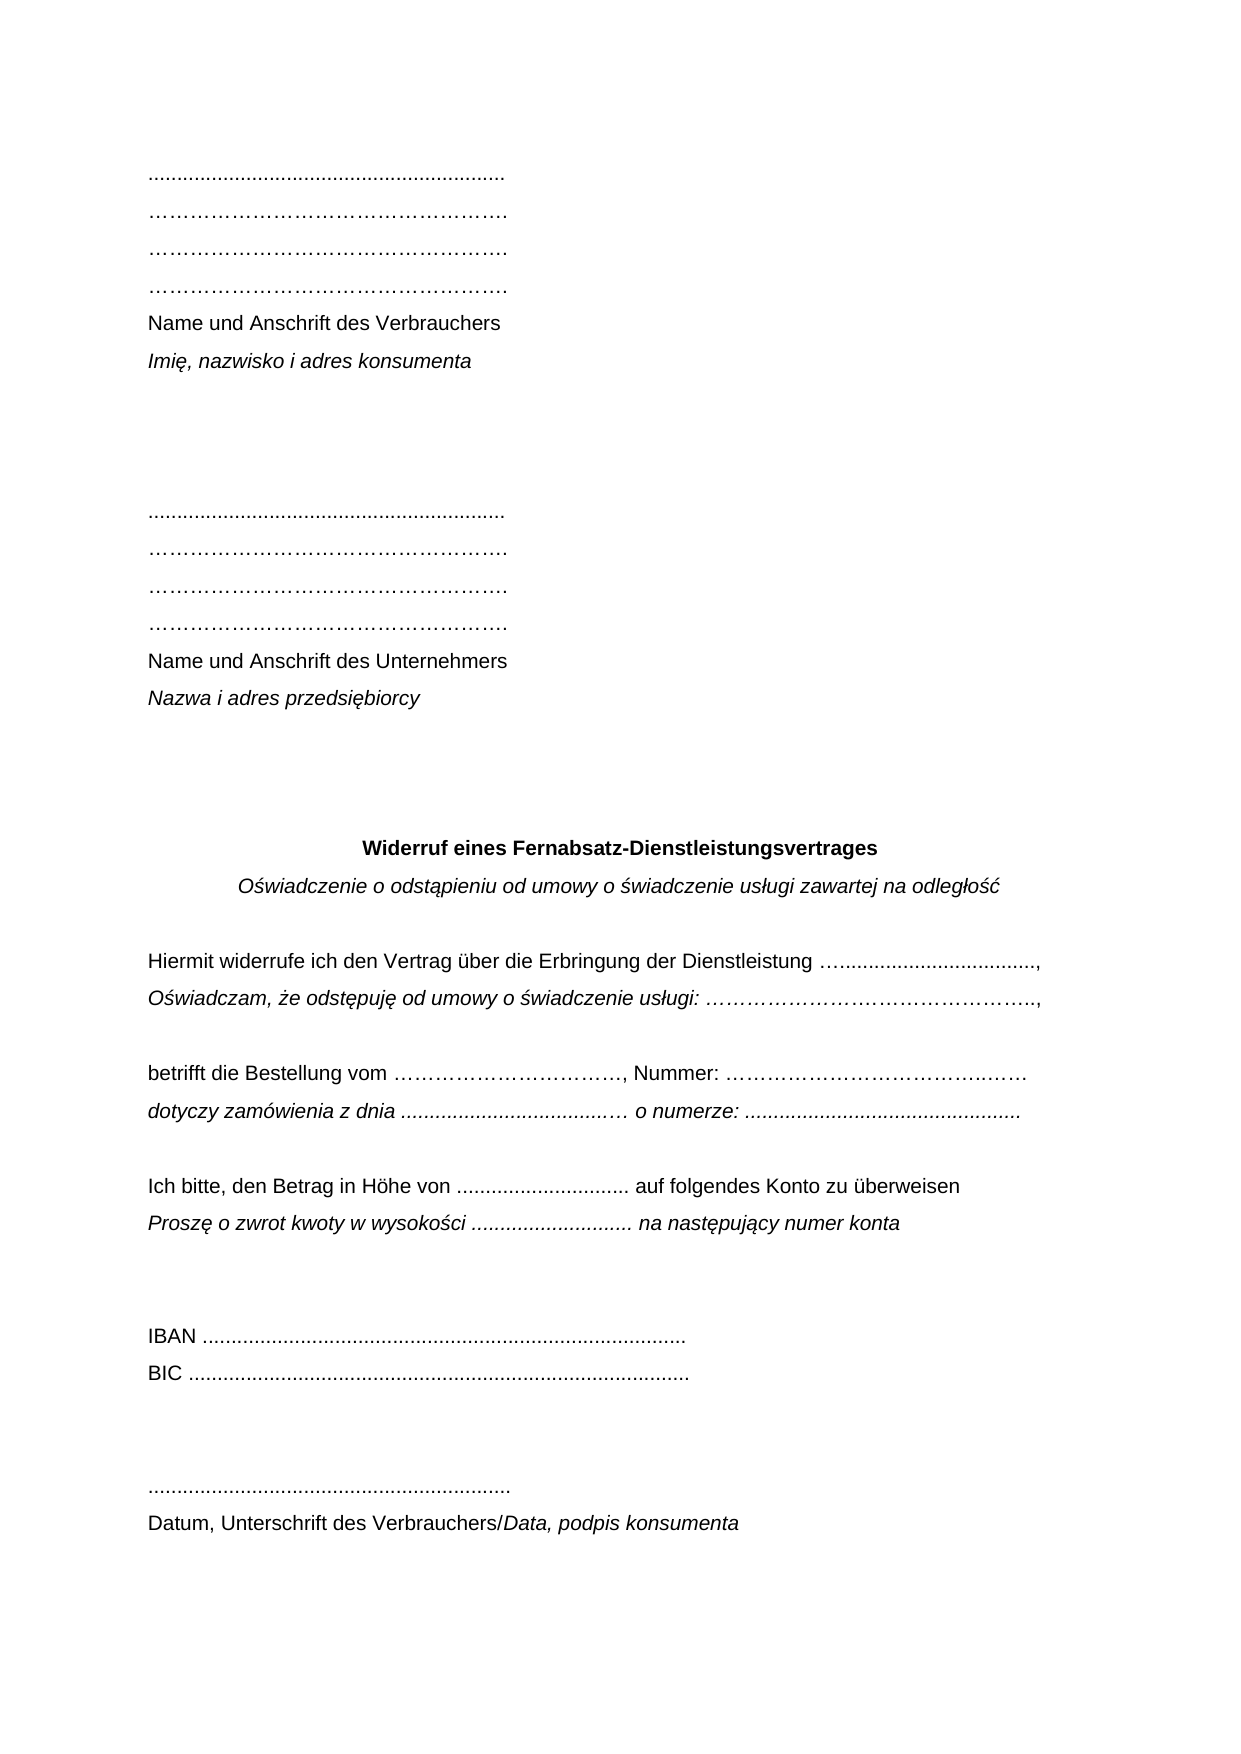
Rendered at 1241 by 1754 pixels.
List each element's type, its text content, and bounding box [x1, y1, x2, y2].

text Hiermit widerrufe ich den Vertrag über die Erbringung der Dienstleistung ….................................., [148, 948, 1093, 973]
text dotyczy zamówienia z dnia ....................................… o numerze: ................................................ [148, 1098, 1093, 1123]
text Name und Anschrift des Unternehmers [148, 648, 1093, 673]
text betrifft die Bestellung vom ……………………………, Nummer: ………………………………..…… [148, 1060, 1093, 1085]
text ……………………………………………. [148, 610, 1093, 635]
text Datum, Unterschrift des Verbrauchers/Data, podpis konsumenta [148, 1510, 1093, 1535]
text ……………………………………………. [148, 198, 1093, 223]
text BIC ....................................................................................... [148, 1360, 1093, 1385]
text Imię, nazwisko i adres konsumenta [148, 348, 1093, 373]
text .............................................................. [148, 160, 1093, 185]
text ……………………………………………. [148, 535, 1093, 560]
text Oświadczenie o odstąpieniu od umowy o świadczenie usługi zawartej na odległość [148, 873, 1093, 898]
text Nazwa i adres przedsiębiorcy [148, 685, 1093, 710]
text Widerruf eines Fernabsatz-Dienstleistungsvertrages [148, 835, 1093, 860]
text .............................................................. [148, 498, 1093, 523]
text ……………………………………………. [148, 573, 1093, 598]
text Oświadczam, że odstępuję od umowy o świadczenie usługi: ………………….…………………….., [148, 985, 1093, 1010]
text ……………………………………………. [148, 235, 1093, 260]
text Name und Anschrift des Verbrauchers [148, 310, 1093, 335]
text Ich bitte, den Betrag in Höhe von .............................. auf folgendes Konto zu überweisen [148, 1173, 1093, 1198]
text Proszę o zwrot kwoty w wysokości ............................ na następujący numer konta [148, 1210, 1093, 1235]
text IBAN .................................................................................... [148, 1323, 1093, 1348]
text ............................................................... [148, 1473, 1093, 1498]
text ……………………………………………. [148, 273, 1093, 298]
